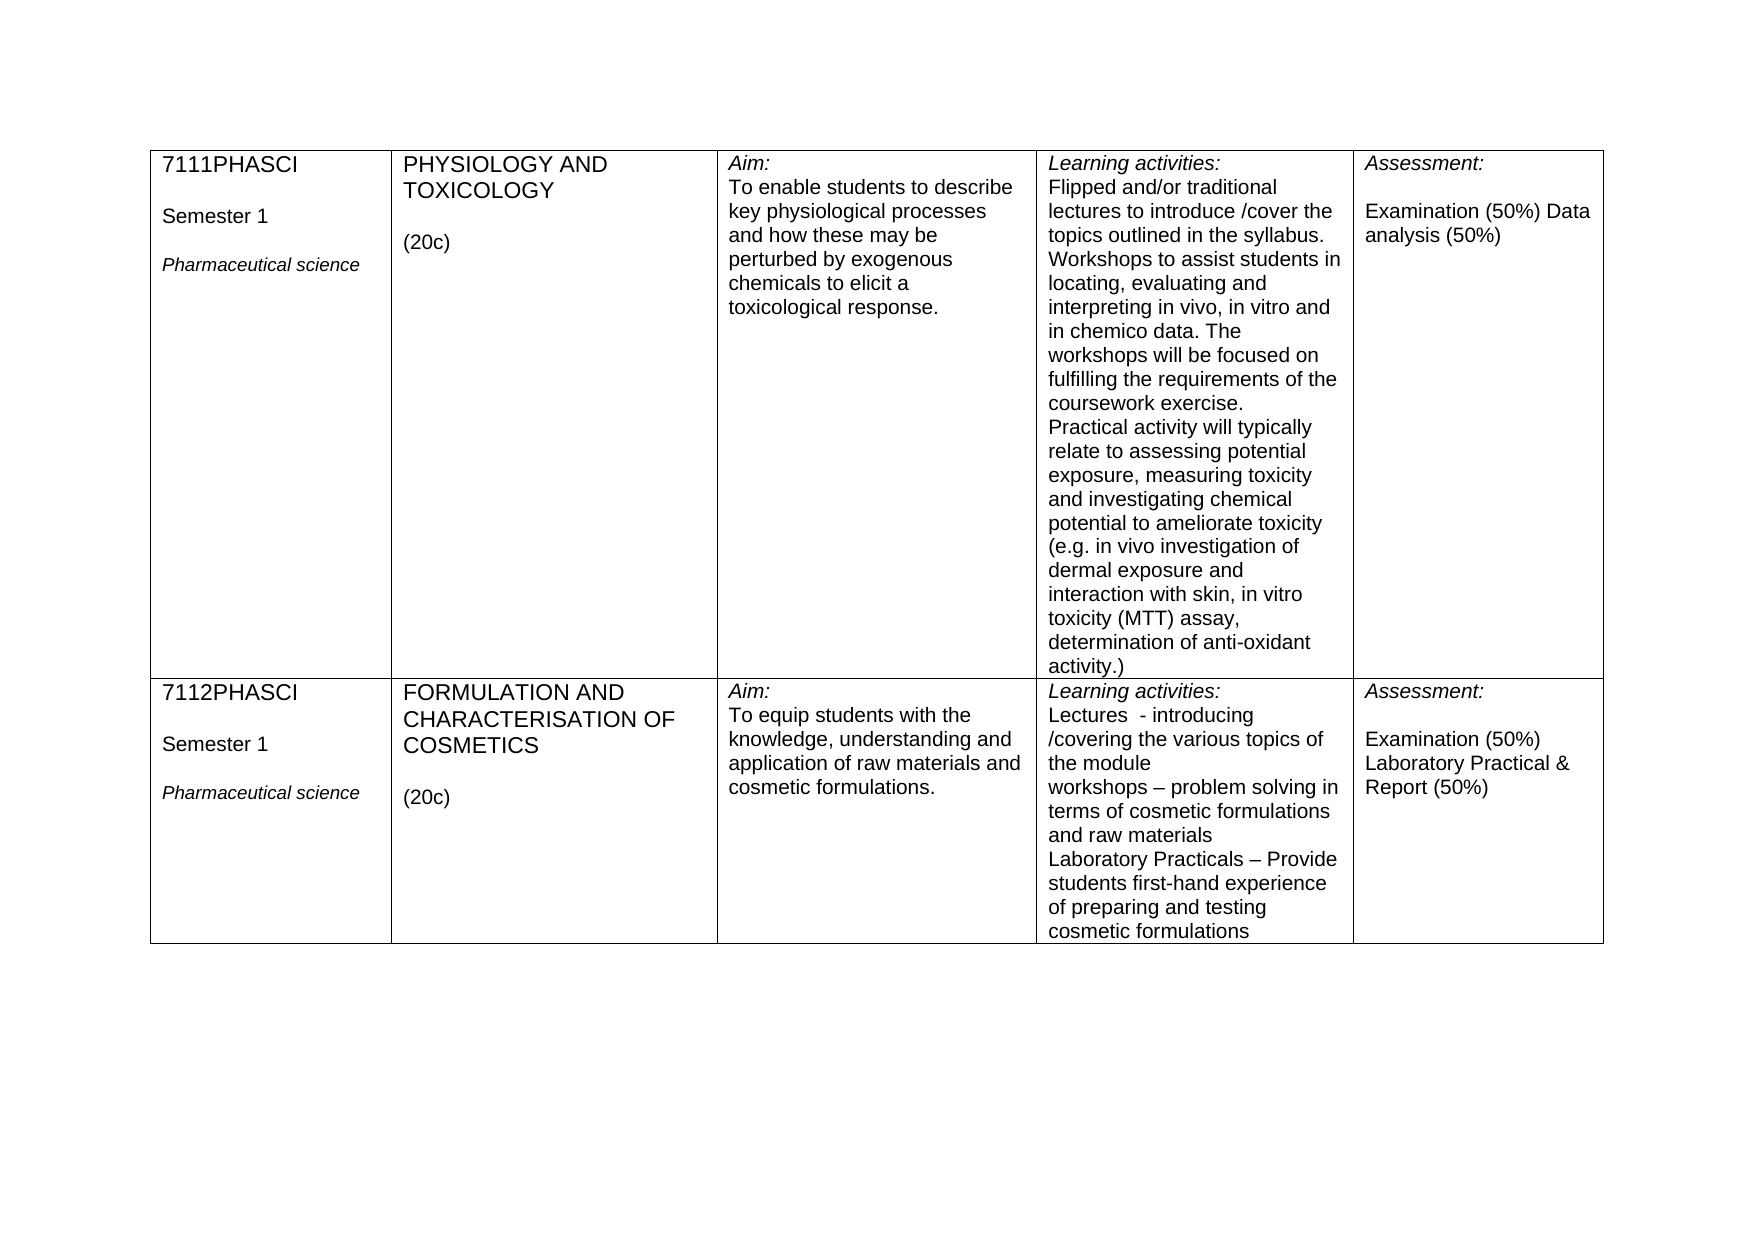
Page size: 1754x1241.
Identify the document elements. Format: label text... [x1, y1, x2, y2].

table_cell Assessment: Examination (50%) Laboratory Practical & Report (50%) [1354, 679, 1603, 943]
table_cell Learning activities: Flipped and/or traditional lectures to introduce /cover the topics outlined in the syllabus. Workshops to assist students in locating, evaluating and interpreting in vivo, in vitro and in chemico data. The workshops will be focused on fulfilling the requirements of the coursework exercise. Practical activity will typically relate to assessing potential exposure, measuring toxicity and investigating chemical potential to ameliorate toxicity (e.g. in vivo investigation of dermal exposure and interaction with skin, in vitro toxicity (MTT) assay, determination of anti-oxidant activity.) [1037, 151, 1353, 678]
table_cell 7112PHASCI Semester 1 Pharmaceutical science [151, 679, 391, 943]
table_cell 7111PHASCI Semester 1 Pharmaceutical science [151, 151, 391, 678]
table_cell Learning activities: Lectures - introducing /covering the various topics of the module workshops – problem solving in terms of cosmetic formulations and raw materials Laboratory Practicals – Provide students first-hand experience of preparing and testing cosmetic formulations [1037, 679, 1353, 943]
table_cell PHYSIOLOGY AND TOXICOLOGY (20c) [392, 151, 717, 678]
table_cell Aim: To equip students with the knowledge, understanding and application of raw materials and cosmetic formulations. [718, 679, 1036, 943]
table_cell Aim: To enable students to describe key physiological processes and how these may be perturbed by exogenous chemicals to elicit a toxicological response. [718, 151, 1036, 678]
table_cell FORMULATION AND CHARACTERISATION OF COSMETICS (20c) [392, 679, 717, 943]
table_cell Assessment: Examination (50%) Data analysis (50%) [1354, 151, 1603, 678]
